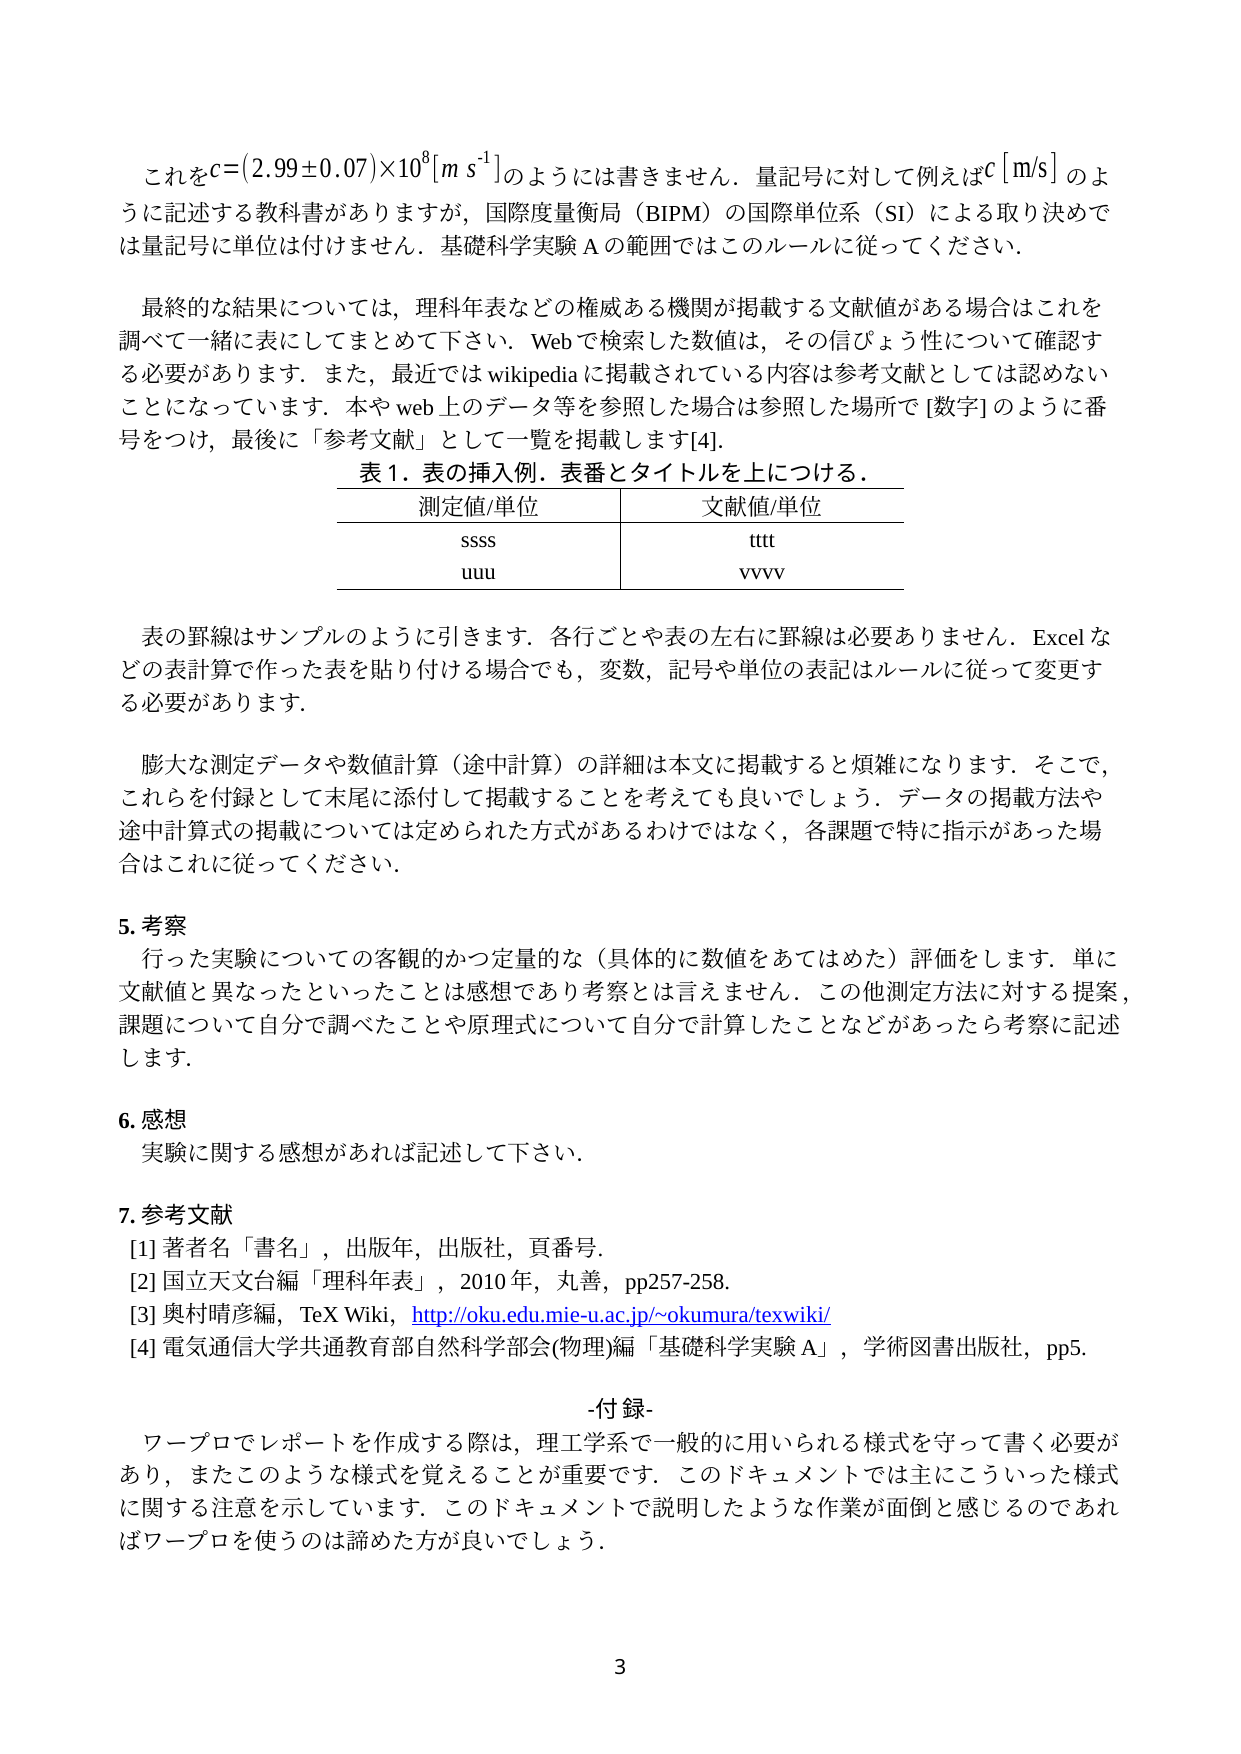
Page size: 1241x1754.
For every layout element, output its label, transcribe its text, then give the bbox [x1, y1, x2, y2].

text [3] 奥村晴彦編，TeX Wiki，http://oku.edu.mie-u.ac.jp/~okumura/texwiki/ [118, 1296, 1122, 1329]
table_cell ssss [337, 523, 620, 556]
text 7. 参考文献 [118, 1197, 1122, 1231]
table_cell uuu [337, 556, 620, 589]
text 行った実験についての客観的かつ定量的な（具体的に数値をあてはめた）評価をします．単に文献値と異なったといったことは感想であり考察とは言えません．この他測定方法に対する提案，課題について自分で調べたことや原理式について自分で計算したことなどがあったら考察に記述します． [118, 941, 1122, 1073]
text これをのようには書きません．量記号に対して例えば のように記述する教科書がありますが，国際度量衡局（BIPM）の国際単位系（SI）による取り決めでは量記号に単位は付けません．基礎科学実験Aの範囲ではこのルールに従ってください． [118, 148, 1122, 261]
text -付 録- [118, 1391, 1122, 1425]
text 膨大な測定データや数値計算（途中計算）の詳細は本文に掲載すると煩雑になります．そこで，これらを付録として末尾に添付して掲載することを考えても良いでしょう．データの掲載方法や途中計算式の掲載については定められた方式があるわけではなく，各課題で特に指示があった場合はこれに従ってください． [118, 747, 1122, 879]
text 実験に関する感想があれば記述して下さい． [118, 1135, 1122, 1168]
text [2] 国立天文台編「理科年表」，2010年，丸善，pp257-258. [118, 1263, 1122, 1296]
text 表の罫線はサンプルのように引きます．各行ごとや表の左右に罫線は必要ありません．Excelなどの表計算で作った表を貼り付ける場合でも，変数，記号や単位の表記はルールに従って変更する必要があります． [118, 619, 1122, 718]
table_cell vvvv [621, 556, 904, 589]
text 6. 感想 [118, 1102, 1122, 1135]
text ワープロでレポートを作成する際は，理工学系で一般的に用いられる様式を守って書く必要があり，またこのような様式を覚えることが重要です．このドキュメントでは主にこういった様式に関する注意を示しています．このドキュメントで説明したような作業が面倒と感じるのであればワープロを使うのは諦めた方が良いでしょう． [118, 1425, 1122, 1556]
table_cell tttt [621, 523, 904, 556]
table_header 測定値/単位 [337, 489, 620, 522]
text [1] 著者名「書名」，出版年，出版社，頁番号. [118, 1231, 1122, 1263]
text 表1．表の挿入例．表番とタイトルを上につける． [118, 455, 1122, 488]
text [4] 電気通信大学共通教育部自然科学部会(物理)編「基礎科学実験A」，学術図書出版社，pp5. [118, 1329, 1122, 1362]
table_header 文献値/単位 [621, 489, 904, 522]
text 5. 考察 [118, 908, 1122, 941]
text 最終的な結果については，理科年表などの権威ある機関が掲載する文献値がある場合はこれを調べて一緒に表にしてまとめて下さい．Webで検索した数値は，その信ぴょう性について確認する必要があります．また，最近ではwikipediaに掲載されている内容は参考文献としては認めないことになっています．本やweb上のデータ等を参照した場合は参照した場所で [数字] のように番号をつけ，最後に「参考文献」として一覧を掲載します[4]． [118, 290, 1122, 455]
